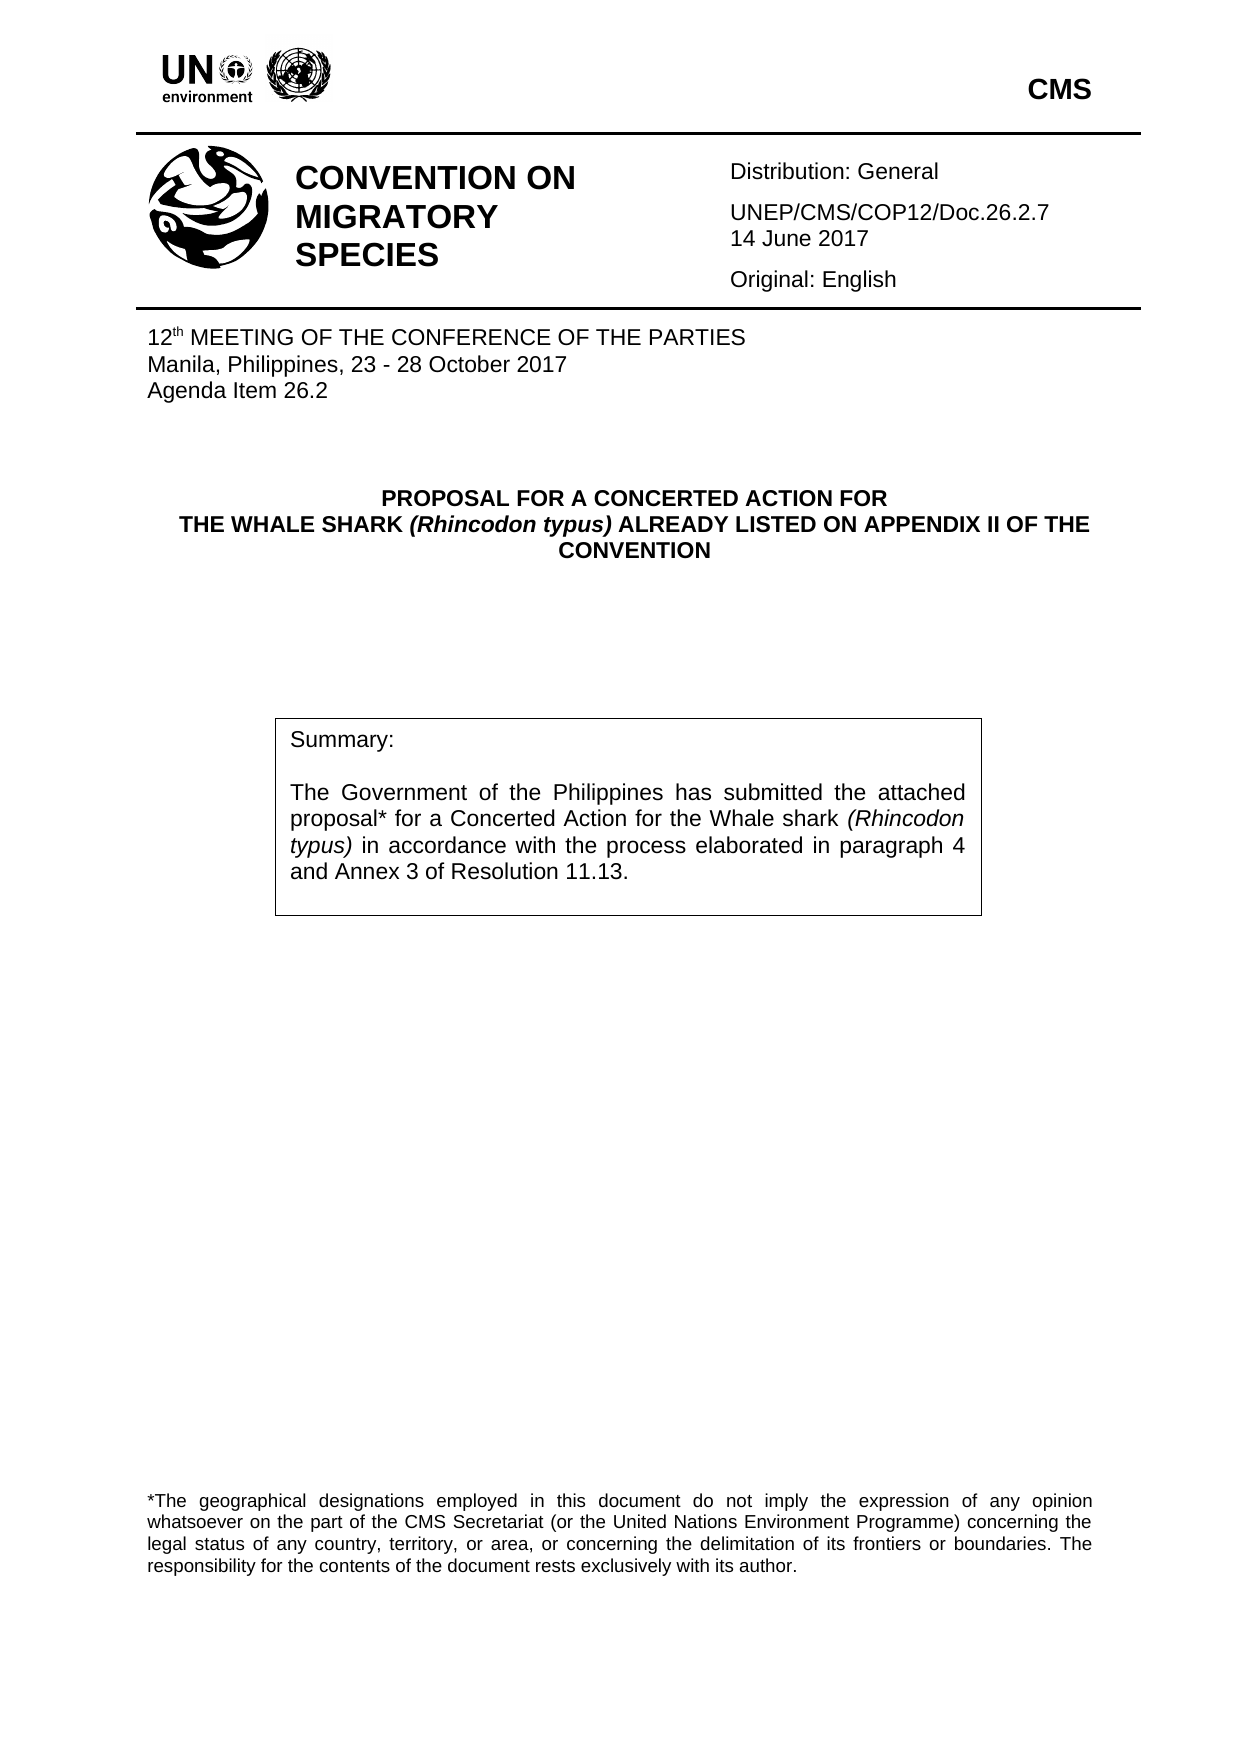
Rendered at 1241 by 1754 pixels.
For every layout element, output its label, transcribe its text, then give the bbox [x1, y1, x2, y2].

subtitle PROPOSAL FOR A CONCERTED ACTION FOR [138, 485, 1132, 509]
text Agenda Item 26.2 [147, 379, 1093, 404]
table_cell [136, 135, 295, 307]
text *The geographical designations employed in this document do not imply the expression of any opinion whatsoever on the part of the CMS Secretariat (or the United Nations Environment Programme) concerning the legal status of any country, territory, or area, or concerning the delimitation of its frontiers or boundaries. The responsibility for the contents of the document rests exclusively with its author. [147, 1490, 1093, 1576]
table_cell Distribution: General UNEP/CMS/COP12/Doc.26.2.7 14 June 2017 Original: English [719, 135, 1141, 307]
table_cell CONVENTION ON MIGRATORY SPECIES [295, 135, 719, 307]
subtitle Manila, Philippines, 23 - 28 October 2017 [147, 352, 1093, 377]
text 12th MEETING OF THE CONFERENCE OF THE PARTIES [147, 324, 1093, 351]
picture [156, 48, 255, 63]
table_header CMS [136, 63, 1141, 132]
subtitle THE WHALE SHARK (Rhincodon typus) ALREADY LISTED ON APPENDIX II OF THE CONVENTION [138, 509, 1132, 563]
